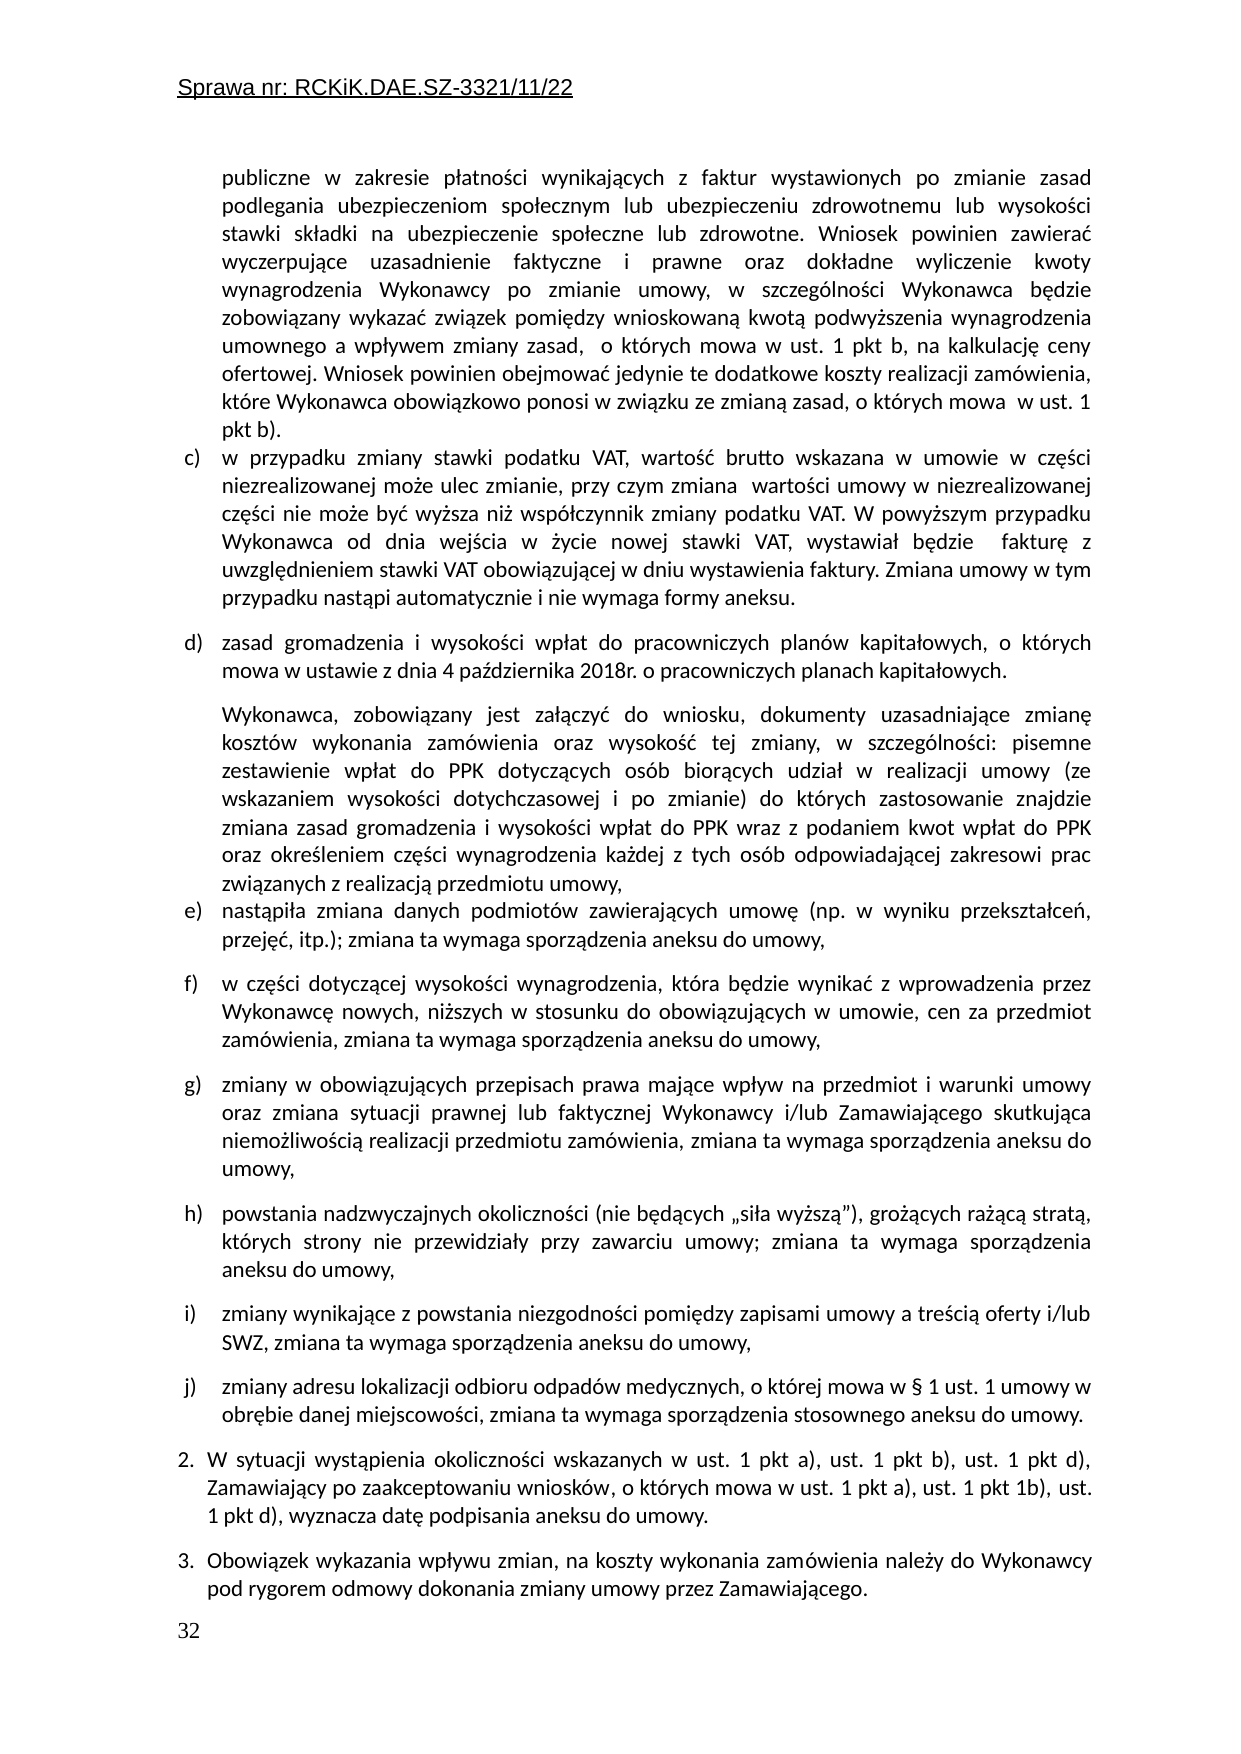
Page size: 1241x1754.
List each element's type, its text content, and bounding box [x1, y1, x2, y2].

list Obowiązek wykazania wpływu zmian, na koszty wykonania zamówienia należy do Wykonawcy pod rygorem odmowy dokonania zmiany umowy przez Zamawiającego. [177, 1546, 1093, 1602]
list zmiany w obowiązujących przepisach prawa mające wpływ na przedmiot i warunki umowy oraz zmiana sytuacji prawnej lub faktycznej Wykonawcy i/lub Zamawiającego skutkująca niemożliwością realizacji przedmiotu zamówienia, zmiana ta wymaga sporządzenia aneksu do umowy, [184, 1070, 1093, 1182]
list zmiany wynikające z powstania niezgodności pomiędzy zapisami umowy a treścią oferty i/lub SWZ, zmiana ta wymaga sporządzenia aneksu do umowy, [184, 1299, 1093, 1356]
list W sytuacji wystąpienia okoliczności wskazanych w ust. 1 pkt a), ust. 1 pkt b), ust. 1 pkt d), Zamawiający po zaakceptowaniu wniosków, o których mowa w ust. 1 pkt a), ust. 1 pkt 1b), ust. 1 pkt d), wyznacza datę podpisania aneksu do umowy. [177, 1445, 1093, 1529]
list zmiany adresu lokalizacji odbioru odpadów medycznych, o której mowa w § 1 ust. 1 umowy w obrębie danej miejscowości, zmiana ta wymaga sporządzenia stosownego aneksu do umowy. [184, 1372, 1093, 1428]
list zasad gromadzenia i wysokości wpłat do pracowniczych planów kapitałowych, o których mowa w ustawie z dnia 4 października 2018r. o pracowniczych planach kapitałowych. [184, 628, 1093, 684]
list w części dotyczącej wysokości wynagrodzenia, która będzie wynikać z wprowadzenia przez Wykonawcę nowych, niższych w stosunku do obowiązujących w umowie, cen za przedmiot zamówienia, zmiana ta wymaga sporządzenia aneksu do umowy, [184, 969, 1093, 1053]
list nastąpiła zmiana danych podmiotów zawierających umowę (np. w wyniku przekształceń, przejęć, itp.); zmiana ta wymaga sporządzenia aneksu do umowy, [184, 897, 1093, 953]
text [222, 163, 1093, 443]
list w przypadku zmiany stawki podatku VAT, wartość brutto wskazana w umowie w części niezrealizowanej może ulec zmianie, przy czym zmiana wartości umowy w niezrealizowanej części nie może być wyższa niż współczynnik zmiany podatku VAT. W powyższym przypadku Wykonawca od dnia wejścia w życie nowej stawki VAT, wystawiał będzie fakturę z uwzględnieniem stawki VAT obowiązującej w dniu wystawienia faktury. Zmiana umowy w tym przypadku nastąpi automatycznie i nie wymaga formy aneksu. [184, 443, 1093, 611]
list powstania nadzwyczajnych okoliczności (nie będących „siła wyższą”), grożących rażącą stratą, których strony nie przewidziały przy zawarciu umowy; zmiana ta wymaga sporządzenia aneksu do umowy, [184, 1199, 1093, 1283]
text Wykonawca, zobowiązany jest załączyć do wniosku, dokumenty uzasadniające zmianę kosztów wykonania zamówienia oraz wysokość tej zmiany, w szczególności: pisemne zestawienie wpłat do PPK dotyczących osób biorących udział w realizacji umowy (ze wskazaniem wysokości dotychczasowej i po zmianie) do których zastosowanie znajdzie zmiana zasad gromadzenia i wysokości wpłat do PPK wraz z podaniem kwot wpłat do PPK oraz określeniem części wynagrodzenia każdej z tych osób odpowiadającej zakresowi prac związanych z realizacją przedmiotu umowy, [222, 701, 1093, 897]
